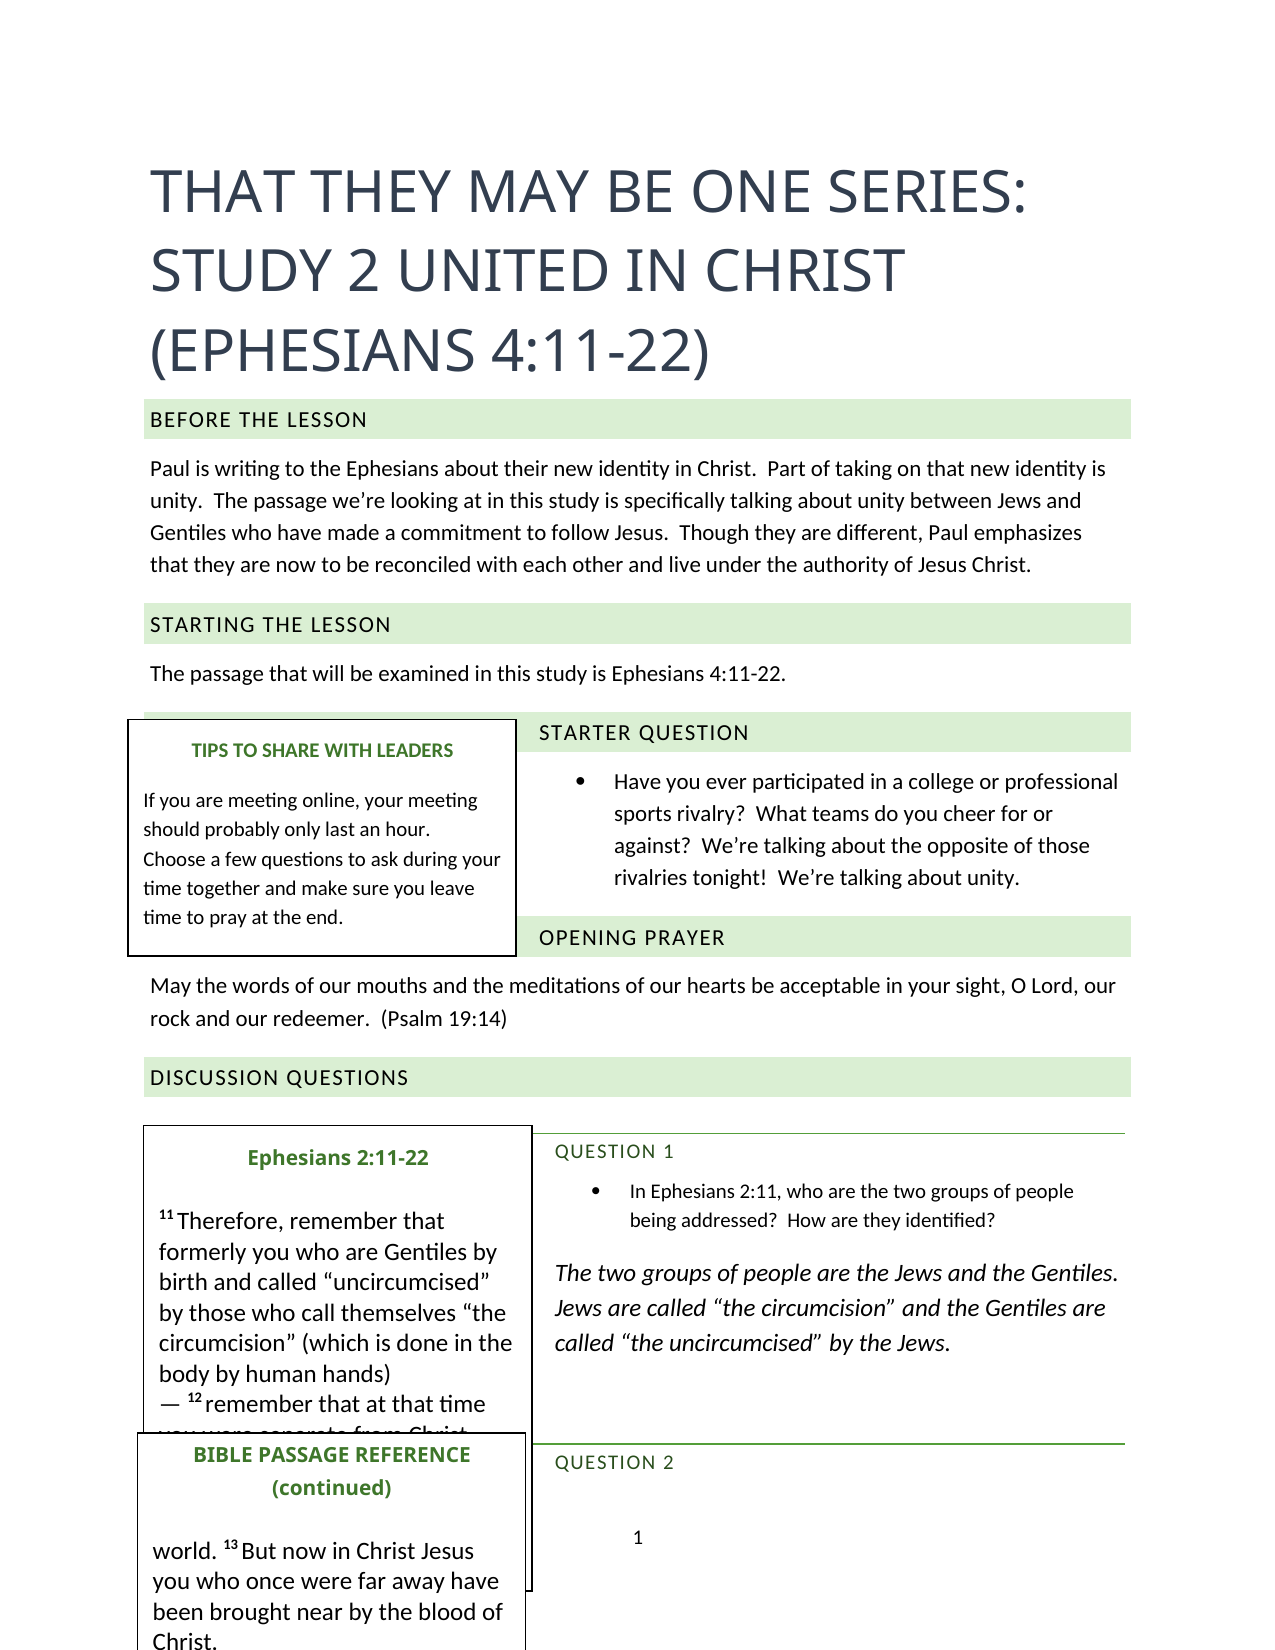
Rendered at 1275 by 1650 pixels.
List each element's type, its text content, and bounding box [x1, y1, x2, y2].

subtitle Question 2 [533, 1445, 1125, 1474]
text May the words of our mouths and the meditations of our hearts be acceptable in your sight, O Lord, our rock and our redeemer. (Psalm 19:14) [150, 971, 1125, 1032]
subtitle Opening PrAyer [517, 923, 1125, 951]
text The passage that will be examined in this study is Ephesians 4:11-22. [150, 659, 1125, 687]
list In Ephesians 2:11, who are the two groups of people being addressed? How are they identified? [533, 1178, 1125, 1232]
text That they may be one series: Study 2 united in christ (Ephesians 4:11-22) [150, 150, 1125, 388]
list Have you ever participated in a college or professional sports rivalry? What teams do you cheer for or against? We’re talking about the opposite of those rivalries tonight! We’re talking about unity. [517, 767, 1125, 891]
subtitle STARTING THE LESSON [150, 610, 1125, 638]
subtitle Discussion questions [150, 1063, 1125, 1091]
subtitle BEFORE THE LESSON [150, 405, 1125, 433]
subtitle starter question [150, 718, 1125, 746]
text Paul is writing to the Ephesians about their new identity in Christ. Part of taking on that new identity is unity. The passage we’re looking at in this study is specifically talking about unity between Jews and Gentiles who have made a commitment to follow Jesus. Though they are different, Paul emphasizes that they are now to be reconciled with each other and live under the authority of Jesus Christ. [150, 454, 1125, 578]
subtitle Question 1 [533, 1134, 1125, 1164]
text The two groups of people are the Jews and the Gentiles. Jews are called “the circumcision” and the Gentiles are called “the uncircumcised” by the Jews. [533, 1257, 1125, 1358]
